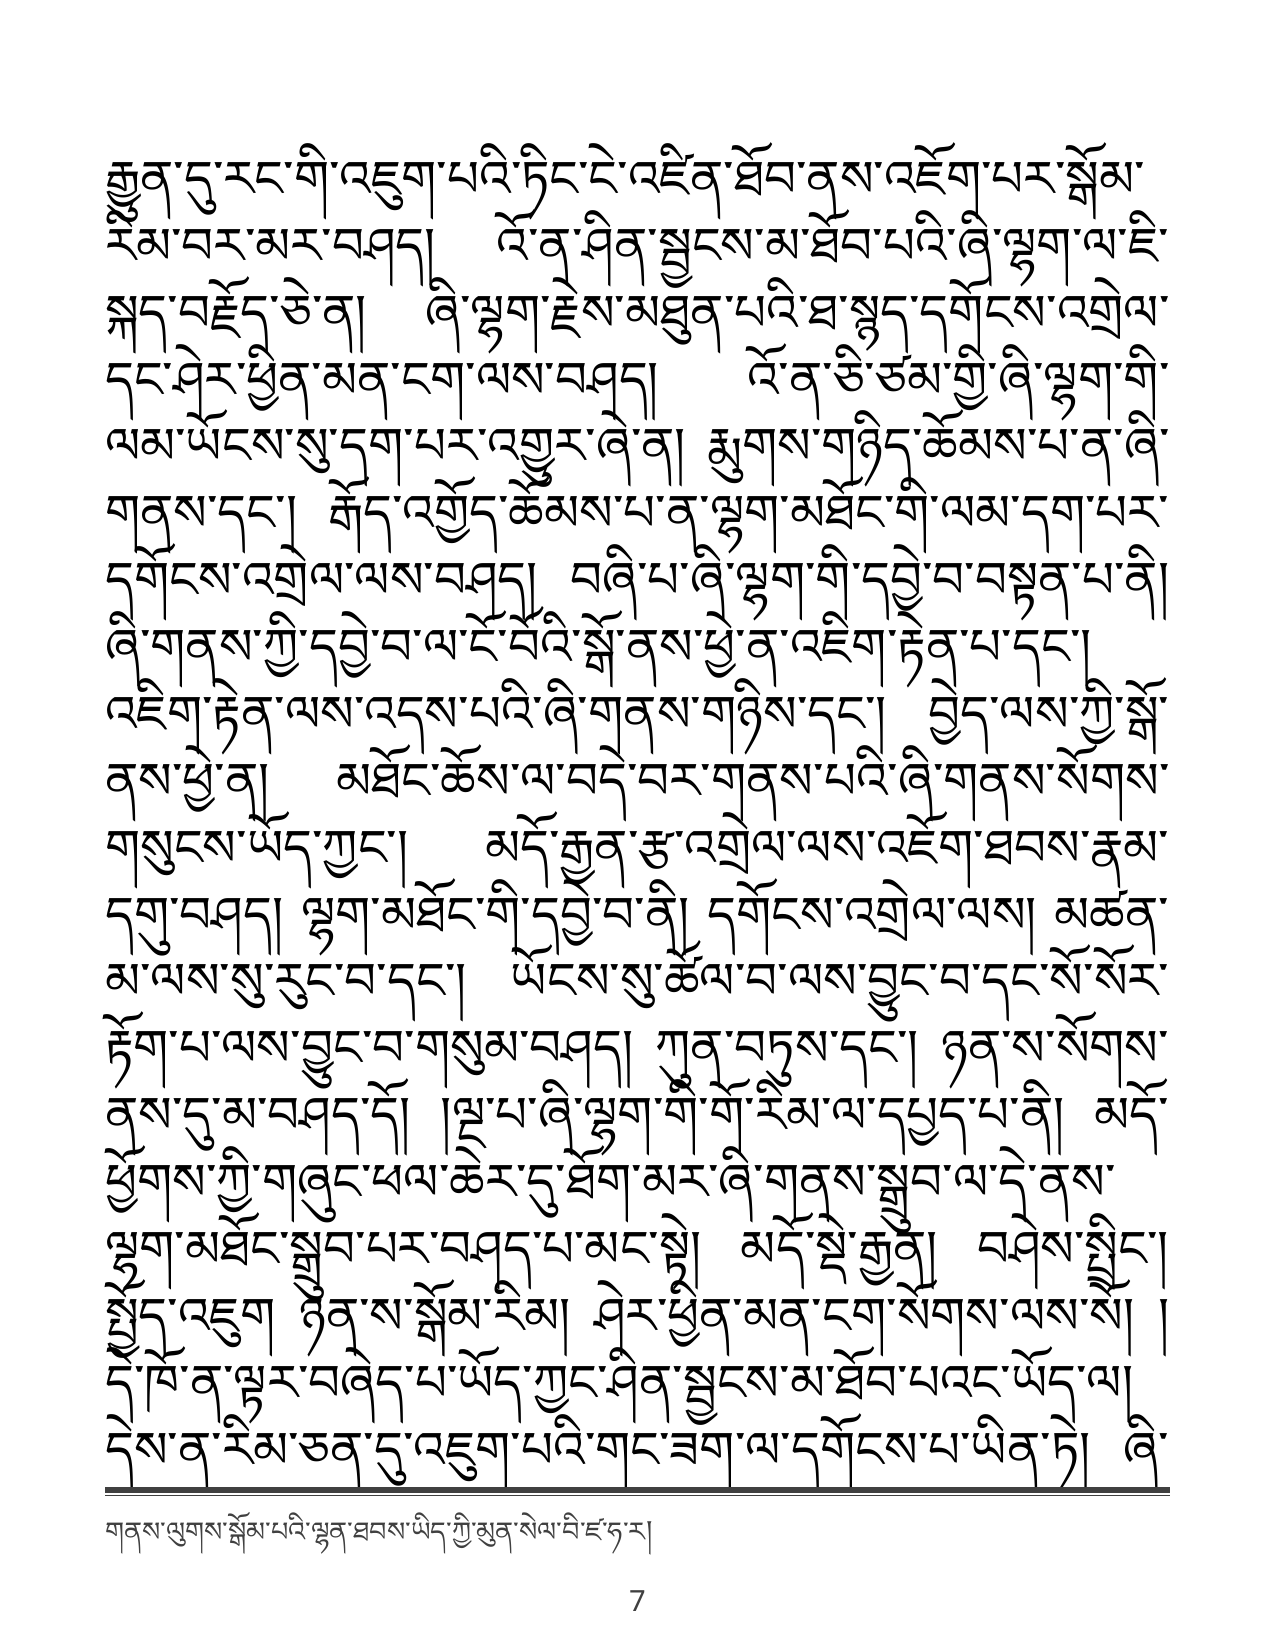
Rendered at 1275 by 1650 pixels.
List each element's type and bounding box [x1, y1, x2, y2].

text [105, 150, 1170, 1479]
